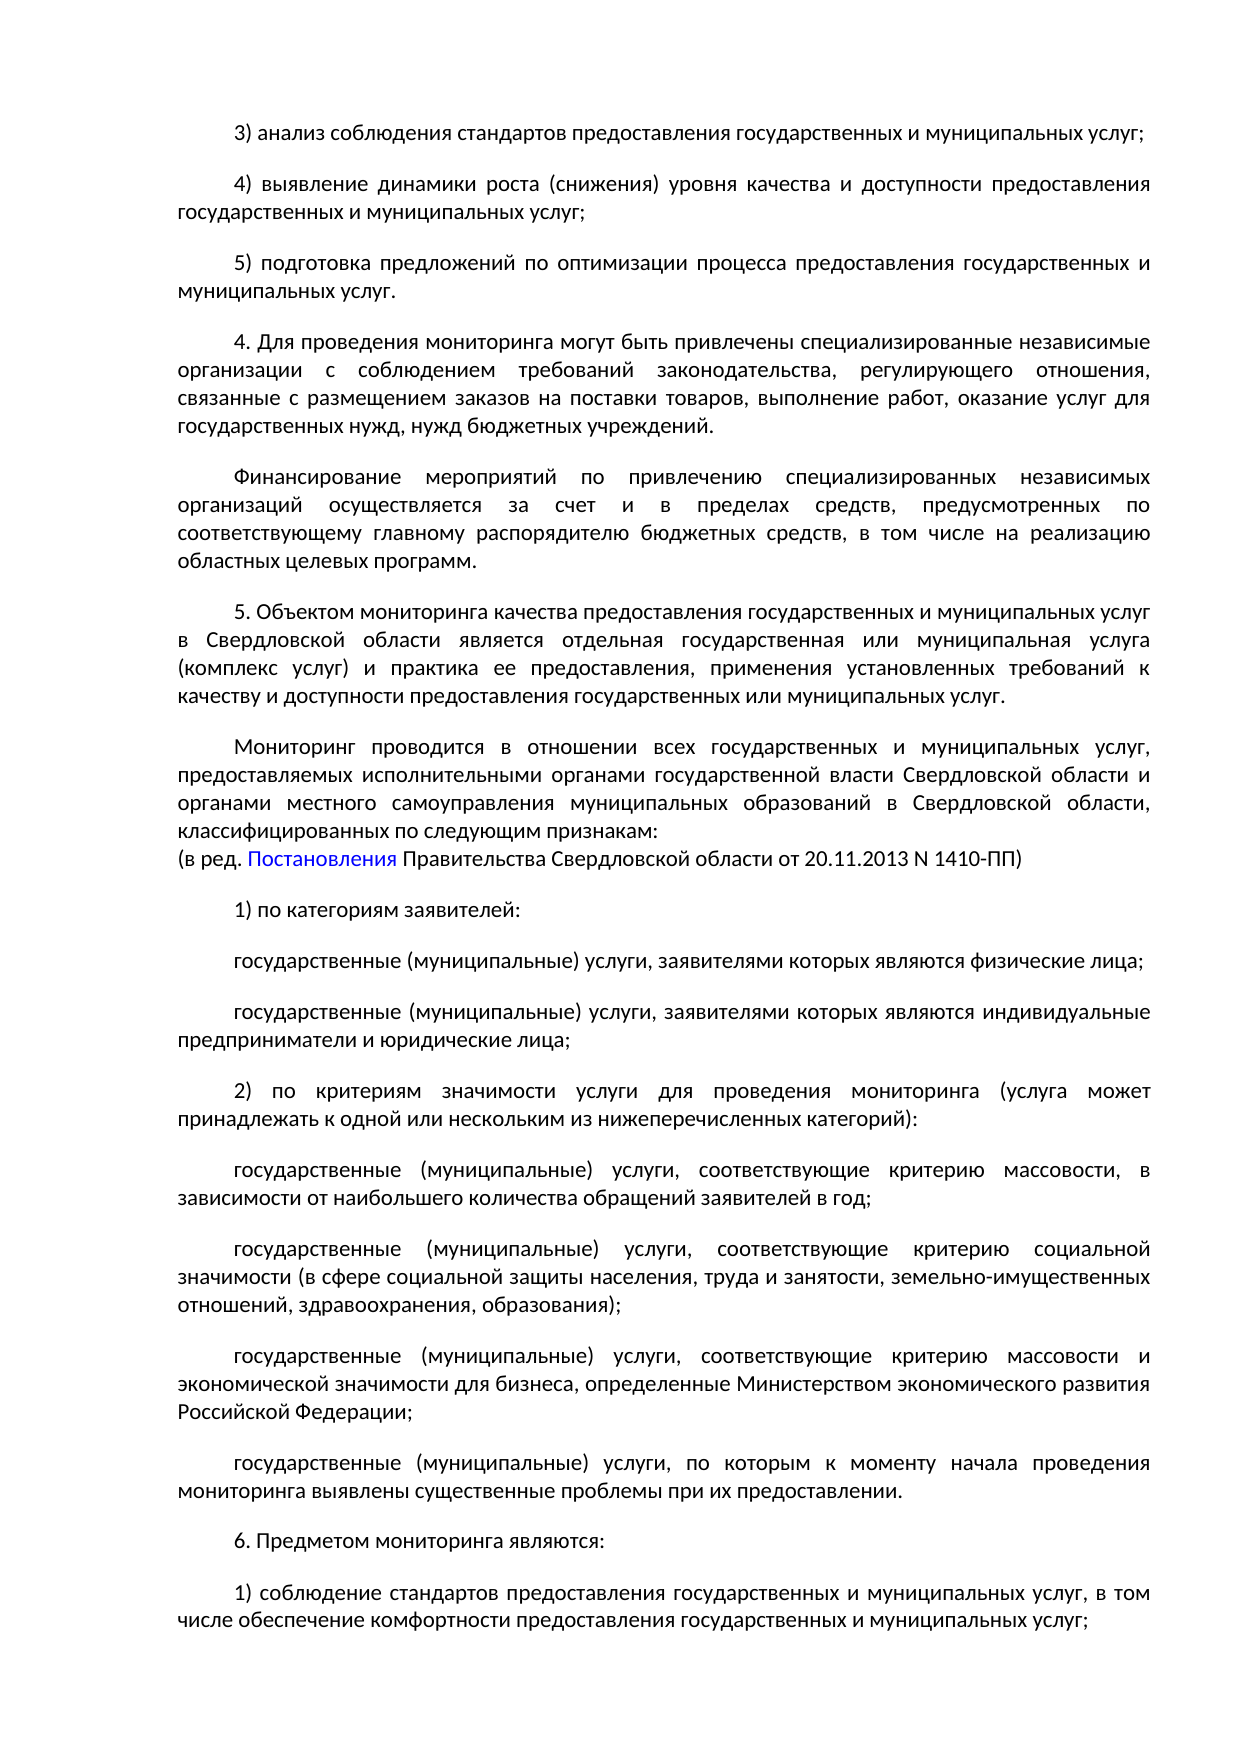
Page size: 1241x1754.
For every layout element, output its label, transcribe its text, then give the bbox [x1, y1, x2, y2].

text Мониторинг проводится в отношении всех государственных и муниципальных услуг, предоставляемых исполнительными органами государственной власти Свердловской области и органами местного самоуправления муниципальных образований в Свердловской области, классифицированных по следующим признакам: [177, 732, 1152, 844]
text 4) выявление динамики роста (снижения) уровня качества и доступности предоставления государственных и муниципальных услуг; [177, 169, 1152, 225]
text 5) подготовка предложений по оптимизации процесса предоставления государственных и муниципальных услуг. [177, 248, 1152, 304]
text 2) по критериям значимости услуги для проведения мониторинга (услуга может принадлежать к одной или нескольким из нижеперечисленных категорий): [177, 1076, 1152, 1132]
text 5. Объектом мониторинга качества предоставления государственных и муниципальных услуг в Свердловской области является отдельная государственная или муниципальная услуга (комплекс услуг) и практика ее предоставления, применения установленных требований к качеству и доступности предоставления государственных или муниципальных услуг. [177, 597, 1152, 709]
text 1) соблюдение стандартов предоставления государственных и муниципальных услуг, в том числе обеспечение комфортности предоставления государственных и муниципальных услуг; [177, 1578, 1152, 1634]
text государственные (муниципальные) услуги, соответствующие критерию социальной значимости (в сфере социальной защиты населения, труда и занятости, земельно-имущественных отношений, здравоохранения, образования); [177, 1234, 1152, 1318]
text государственные (муниципальные) услуги, соответствующие критерию массовости и экономической значимости для бизнеса, определенные Министерством экономического развития Российской Федерации; [177, 1341, 1152, 1425]
text государственные (муниципальные) услуги, соответствующие критерию массовости, в зависимости от наибольшего количества обращений заявителей в год; [177, 1155, 1152, 1211]
text 4. Для проведения мониторинга могут быть привлечены специализированные независимые организации с соблюдением требований законодательства, регулирующего отношения, связанные с размещением заказов на поставки товаров, выполнение работ, оказание услуг для государственных нужд, нужд бюджетных учреждений. [177, 327, 1152, 439]
text государственные (муниципальные) услуги, по которым к моменту начала проведения мониторинга выявлены существенные проблемы при их предоставлении. [177, 1448, 1152, 1504]
text (в ред. Постановления Правительства Свердловской области от 20.11.2013 N 1410-ПП) [177, 844, 1152, 872]
text Финансирование мероприятий по привлечению специализированных независимых организаций осуществляется за счет и в пределах средств, предусмотренных по соответствующему главному распорядителю бюджетных средств, в том числе на реализацию областных целевых программ. [177, 462, 1152, 574]
text государственные (муниципальные) услуги, заявителями которых являются индивидуальные предприниматели и юридические лица; [177, 997, 1152, 1053]
text 6. Предметом мониторинга являются: [177, 1527, 1152, 1555]
text государственные (муниципальные) услуги, заявителями которых являются физические лица; [177, 946, 1152, 974]
text 3) анализ соблюдения стандартов предоставления государственных и муниципальных услуг; [177, 118, 1152, 146]
text 1) по категориям заявителей: [177, 895, 1152, 923]
